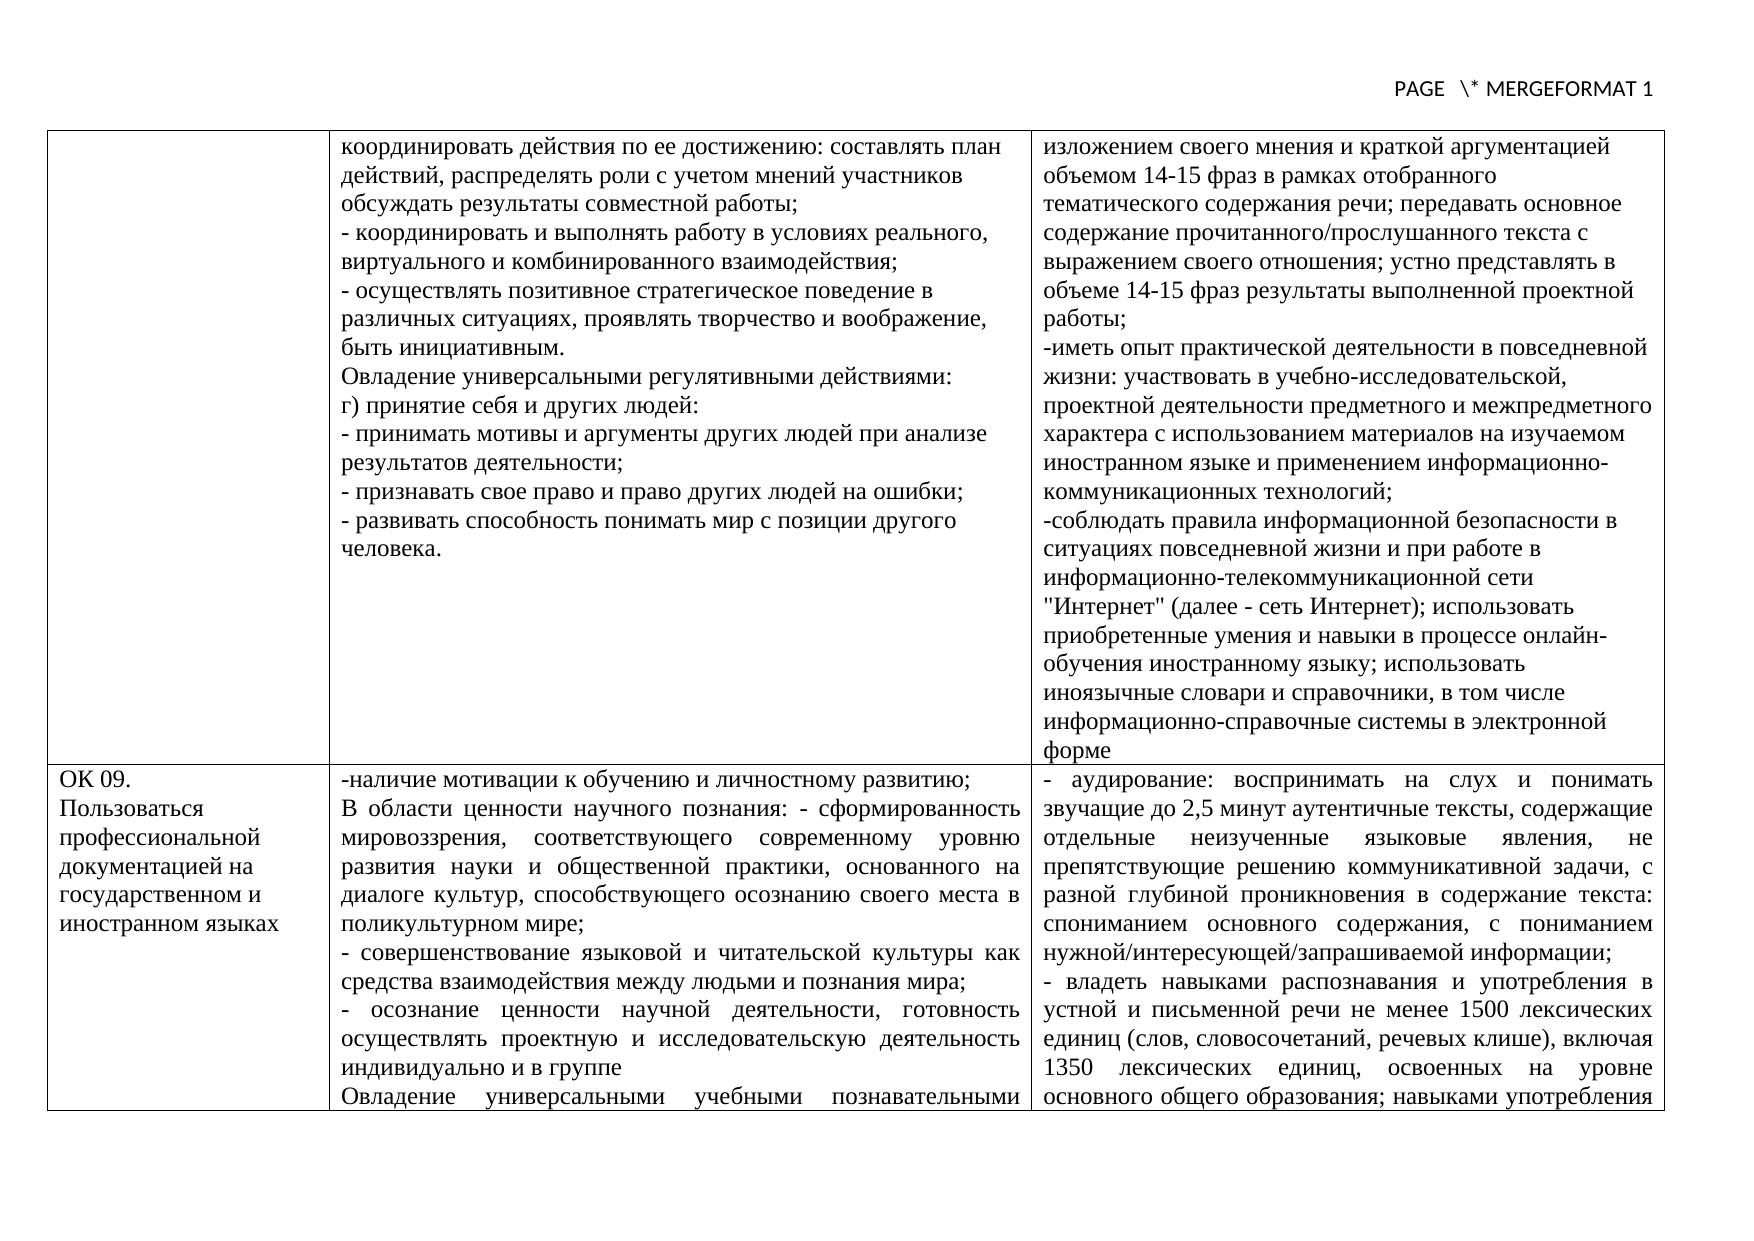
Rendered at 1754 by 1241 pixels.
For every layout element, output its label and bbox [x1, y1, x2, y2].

table_cell [330, 765, 1031, 1109]
table_cell [48, 765, 329, 1109]
table_cell [48, 131, 329, 763]
table_cell [1032, 765, 1664, 1109]
table_cell [1032, 131, 1664, 763]
table_cell [330, 131, 1031, 763]
